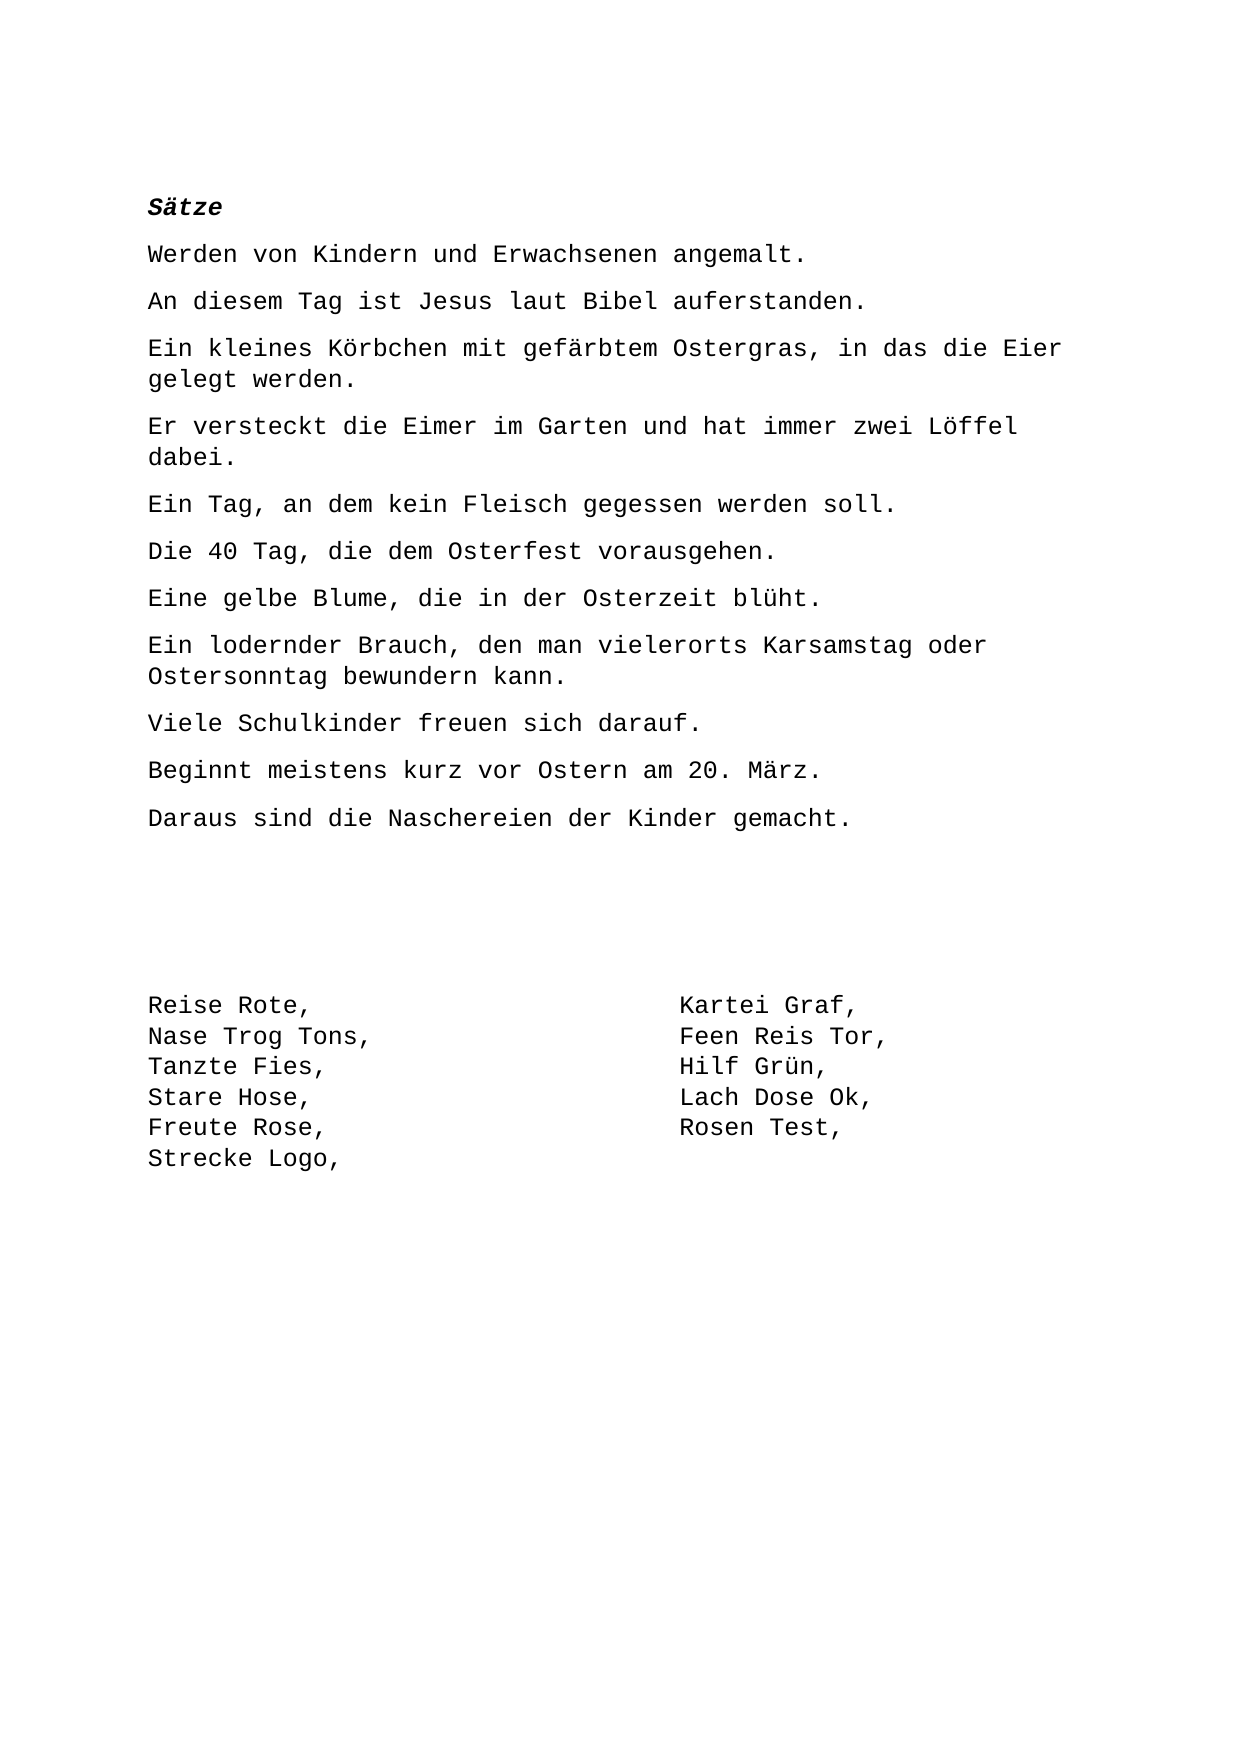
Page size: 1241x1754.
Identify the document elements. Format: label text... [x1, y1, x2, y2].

text Sätze [148, 194, 1093, 223]
text Die 40 Tag, die dem Osterfest vorausgehen. [148, 539, 1093, 567]
text Eine gelbe Blume, die in der Osterzeit blüht. [148, 586, 1093, 614]
text Beginnt meistens kurz vor Ostern am 20. März. [148, 758, 1093, 786]
text Daraus sind die Naschereien der Kinder gemacht. [148, 805, 1093, 833]
text Er versteckt die Eimer im Garten und hat immer zwei Löffel dabei. [148, 414, 1093, 473]
text Viele Schulkinder freuen sich darauf. [148, 711, 1093, 739]
text Ein Tag, an dem kein Fleisch gegessen werden soll. [148, 491, 1093, 520]
text Reise Rote, Kartei Graf, Nase Trog Tons, Feen Reis Tor, Tanzte Fies, Hilf Grün, Stare Hose, Lach Dose Ok, Freute Rose, Rosen Test, Strecke Logo, [148, 993, 1093, 1174]
text Werden von Kindern und Erwachsenen angemalt. [148, 242, 1093, 270]
text An diesem Tag ist Jesus laut Bibel auferstanden. [148, 289, 1093, 317]
text Ein lodernder Brauch, den man vielerorts Karsamstag oder Ostersonntag bewundern kann. [148, 633, 1093, 692]
text Ein kleines Körbchen mit gefärbtem Ostergras, in das die Eier gelegt werden. [148, 336, 1093, 395]
